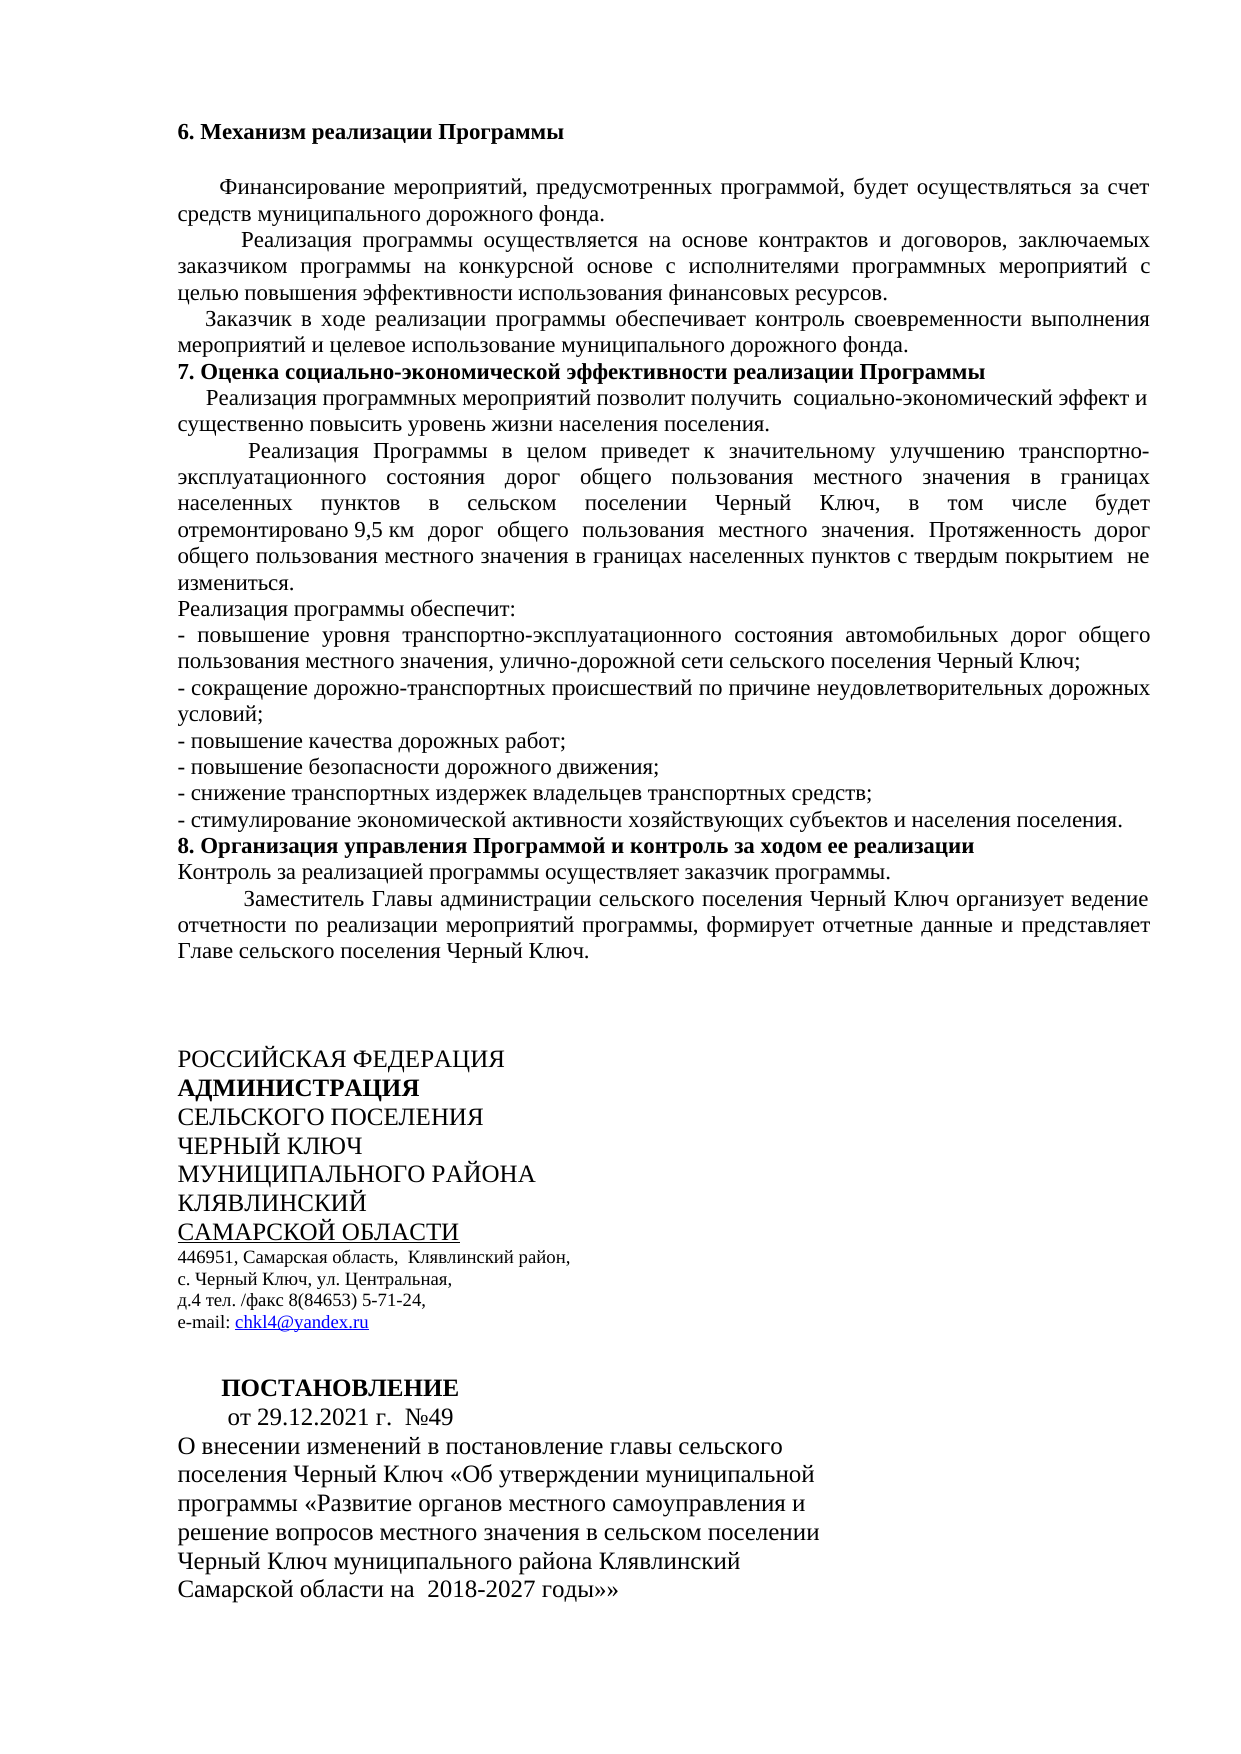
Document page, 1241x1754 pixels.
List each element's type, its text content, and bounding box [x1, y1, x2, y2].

text от 29.12.2021 г. №49 [177, 1402, 1152, 1431]
title программы «Развитие органов местного самоуправления и [177, 1488, 1152, 1517]
text - снижение транспортных издержек владельцев транспортных средств; [177, 779, 1152, 806]
title поселения Черный Ключ «Об утверждении муниципальной [177, 1459, 1152, 1488]
text - сокращение дорожно-транспортных происшествий по причине неудовлетворительных дорожных условий; [177, 674, 1152, 727]
text - повышение безопасности дорожного движения; [177, 753, 1152, 779]
title Самарской области на 2018-2027 годы»» [177, 1574, 1152, 1603]
text - повышение качества дорожных работ; [177, 727, 1152, 753]
title О внесении изменений в постановление главы сельского [177, 1431, 1152, 1459]
text ПОСТАНОВЛЕНИЕ [177, 1373, 1152, 1402]
title решение вопросов местного значения в сельском поселении [177, 1517, 1152, 1546]
title Черный Ключ муниципального района Клявлинский [177, 1546, 1152, 1574]
text Финансирование мероприятий, предусмотренных программой, будет осуществляться за счет средств муниципального дорожного фонда. [177, 173, 1152, 226]
text Реализация программы осуществляется на основе контрактов и договоров, заключаемых заказчиком программы на конкурсной основе с исполнителями программных мероприятий с целью повышения эффективности использования финансовых ресурсов. [177, 226, 1152, 305]
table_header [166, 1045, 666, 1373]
text Реализация Программы в целом приведет к значительному улучшению транспортно-эксплуатационного состояния дорог общего пользования местного значения в границах населенных пунктов в сельском поселении Черный Ключ, в том числе будет отремонтировано 9,5 км дорог общего пользования местного значения. Протяженность дорог общего пользования местного значения в границах населенных пунктов с твердым покрытием не измениться. [177, 437, 1152, 595]
text - стимулирование экономической активности хозяйствующих субъектов и населения поселения. [177, 806, 1152, 832]
text Заказчик в ходе реализации программы обеспечивает контроль своевременности выполнения мероприятий и целевое использование муниципального дорожного фонда. [177, 305, 1152, 358]
text Заместитель Главы администрации сельского поселения Черный Ключ организует ведение отчетности по реализации мероприятий программы, формирует отчетные данные и представляет Главе сельского поселения Черный Ключ. [177, 885, 1152, 964]
text - повышение уровня транспортно-эксплуатационного состояния автомобильных дорог общего пользования местного значения, улично-дорожной сети сельского поселения Черный Ключ; [177, 621, 1152, 674]
